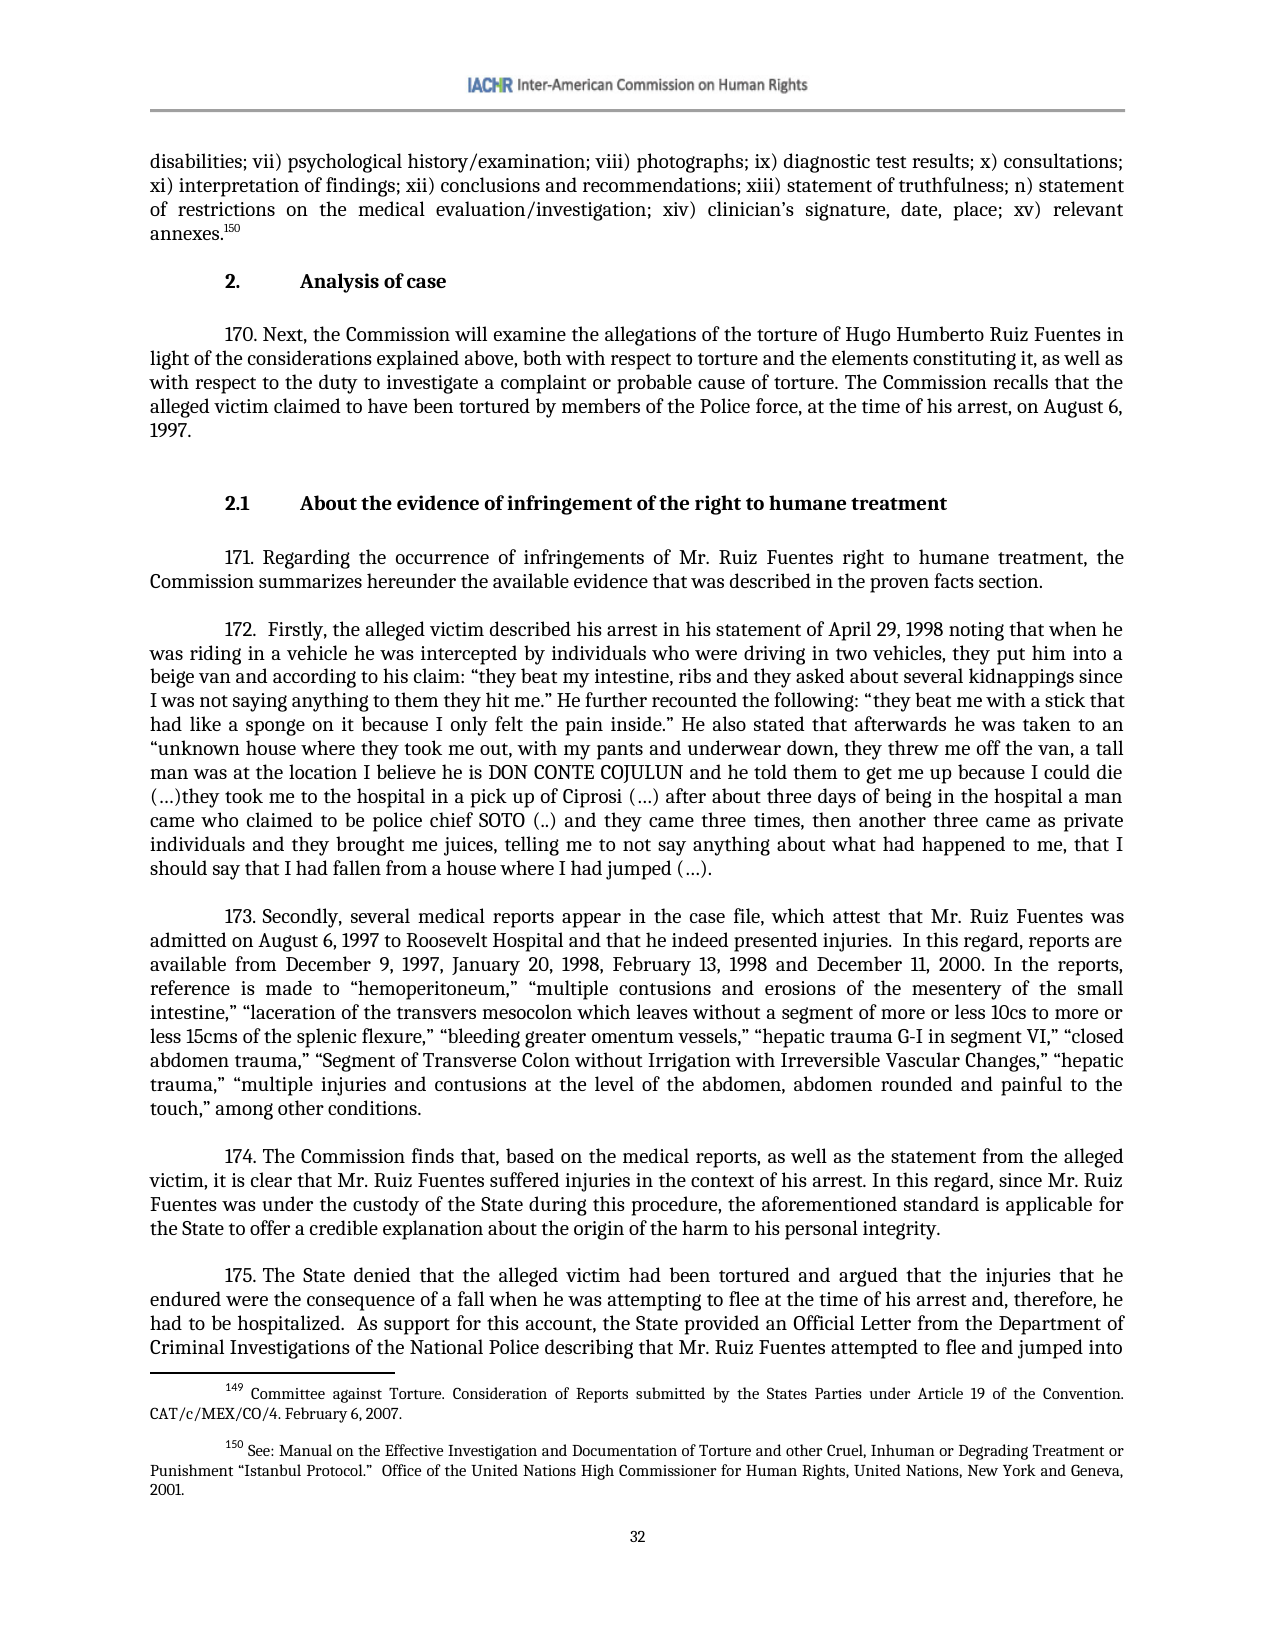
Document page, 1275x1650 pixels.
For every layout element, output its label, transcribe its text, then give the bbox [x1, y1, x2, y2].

list Regarding the occurrence of infringements of Mr. Ruiz Fuentes right to humane treatment, the Commission summarizes hereunder the available evidence that was described in the proven facts section. [150, 545, 1125, 593]
list The Commission finds that, based on the medical reports, as well as the statement from the alleged victim, it is clear that Mr. Ruiz Fuentes suffered injuries in the context of his arrest. In this regard, since Mr. Ruiz Fuentes was under the custody of the State during this procedure, the aforementioned standard is applicable for the State to offer a credible explanation about the origin of the harm to his personal integrity. [150, 1144, 1125, 1240]
picture [456, 75, 819, 95]
subtitle 2.1 About the evidence of infringement of the right to humane treatment [225, 491, 1125, 515]
subtitle 2. Analysis of case [225, 270, 1125, 294]
list Next, the Commission will examine the allegations of the torture of Hugo Humberto Ruiz Fuentes in light of the considerations explained above, both with respect to torture and the elements constituting it, as well as with respect to the duty to investigate a complaint or probable cause of torture. The Commission recalls that the alleged victim claimed to have been tortured by members of the Police force, at the time of his arrest, on August 6, 1997. [150, 322, 1125, 442]
list Secondly, several medical reports appear in the case file, which attest that Mr. Ruiz Fuentes was admitted on August 6, 1997 to Roosevelt Hospital and that he indeed presented injuries. In this regard, reports are available from December 9, 1997, January 20, 1998, February 13, 1998 and December 11, 2000. In the reports, reference is made to “hemoperitoneum,” “multiple contusions and erosions of the mesentery of the small intestine,” “laceration of the transvers mesocolon which leaves without a segment of more or less 10cs to more or less 15cms of the splenic flexure,” “bleeding greater omentum vessels,” “hepatic trauma G-I in segment VI,” “closed abdomen trauma,” “Segment of Transverse Colon without Irrigation with Irreversible Vascular Changes,” “hepatic trauma,” “multiple injuries and contusions at the level of the abdomen, abdomen rounded and painful to the touch,” among other conditions. [150, 905, 1125, 1120]
list Firstly, the alleged victim described his arrest in his statement of April 29, 1998 noting that when he was riding in a vehicle he was intercepted by individuals who were driving in two vehicles, they put him into a beige van and according to his claim: “they beat my intestine, ribs and they asked about several kidnappings since I was not saying anything to them they hit me.” He further recounted the following: “they beat me with a stick that had like a sponge on it because I only felt the pain inside.” He also stated that afterwards he was taken to an “unknown house where they took me out, with my pants and underwear down, they threw me off the van, a tall man was at the location I believe he is DON CONTE COJULUN and he told them to get me up because I could die (…)they took me to the hospital in a pick up of Ciprosi (…) after about three days of being in the hospital a man came who claimed to be police chief SOTO (..) and they came three times, then another three came as private individuals and they brought me juices, telling me to not say anything about what had happened to me, that I should say that I had fallen from a house where I had jumped (…). [150, 617, 1125, 881]
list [150, 1264, 1125, 1360]
list Likewise, the United Nations Committee against Torture has established that when torture is alleged, in every instance an examination must be conducted by an independent physician pursuant to the Istanbul Protocol. In accordance with said instrument, the medical evaluation must include: i) case information; ii) clinician’s qualifications (for judicial testimony); iii) statement regarding the veracity of testimony (for judicial testimony); iv) background information; v) allegations of torture and ill-treatment; vi) physical symptoms and disabilities; vii) psychological history/examination; viii) photographs; ix) diagnostic test results; x) consultations; xi) interpretation of findings; xii) conclusions and recommendations; xiii) statement of truthfulness; n) statement of restrictions on the medical evaluation/investigation; xiv) clinician’s signature, date, place; xv) relevant annexes. [150, 150, 1125, 246]
